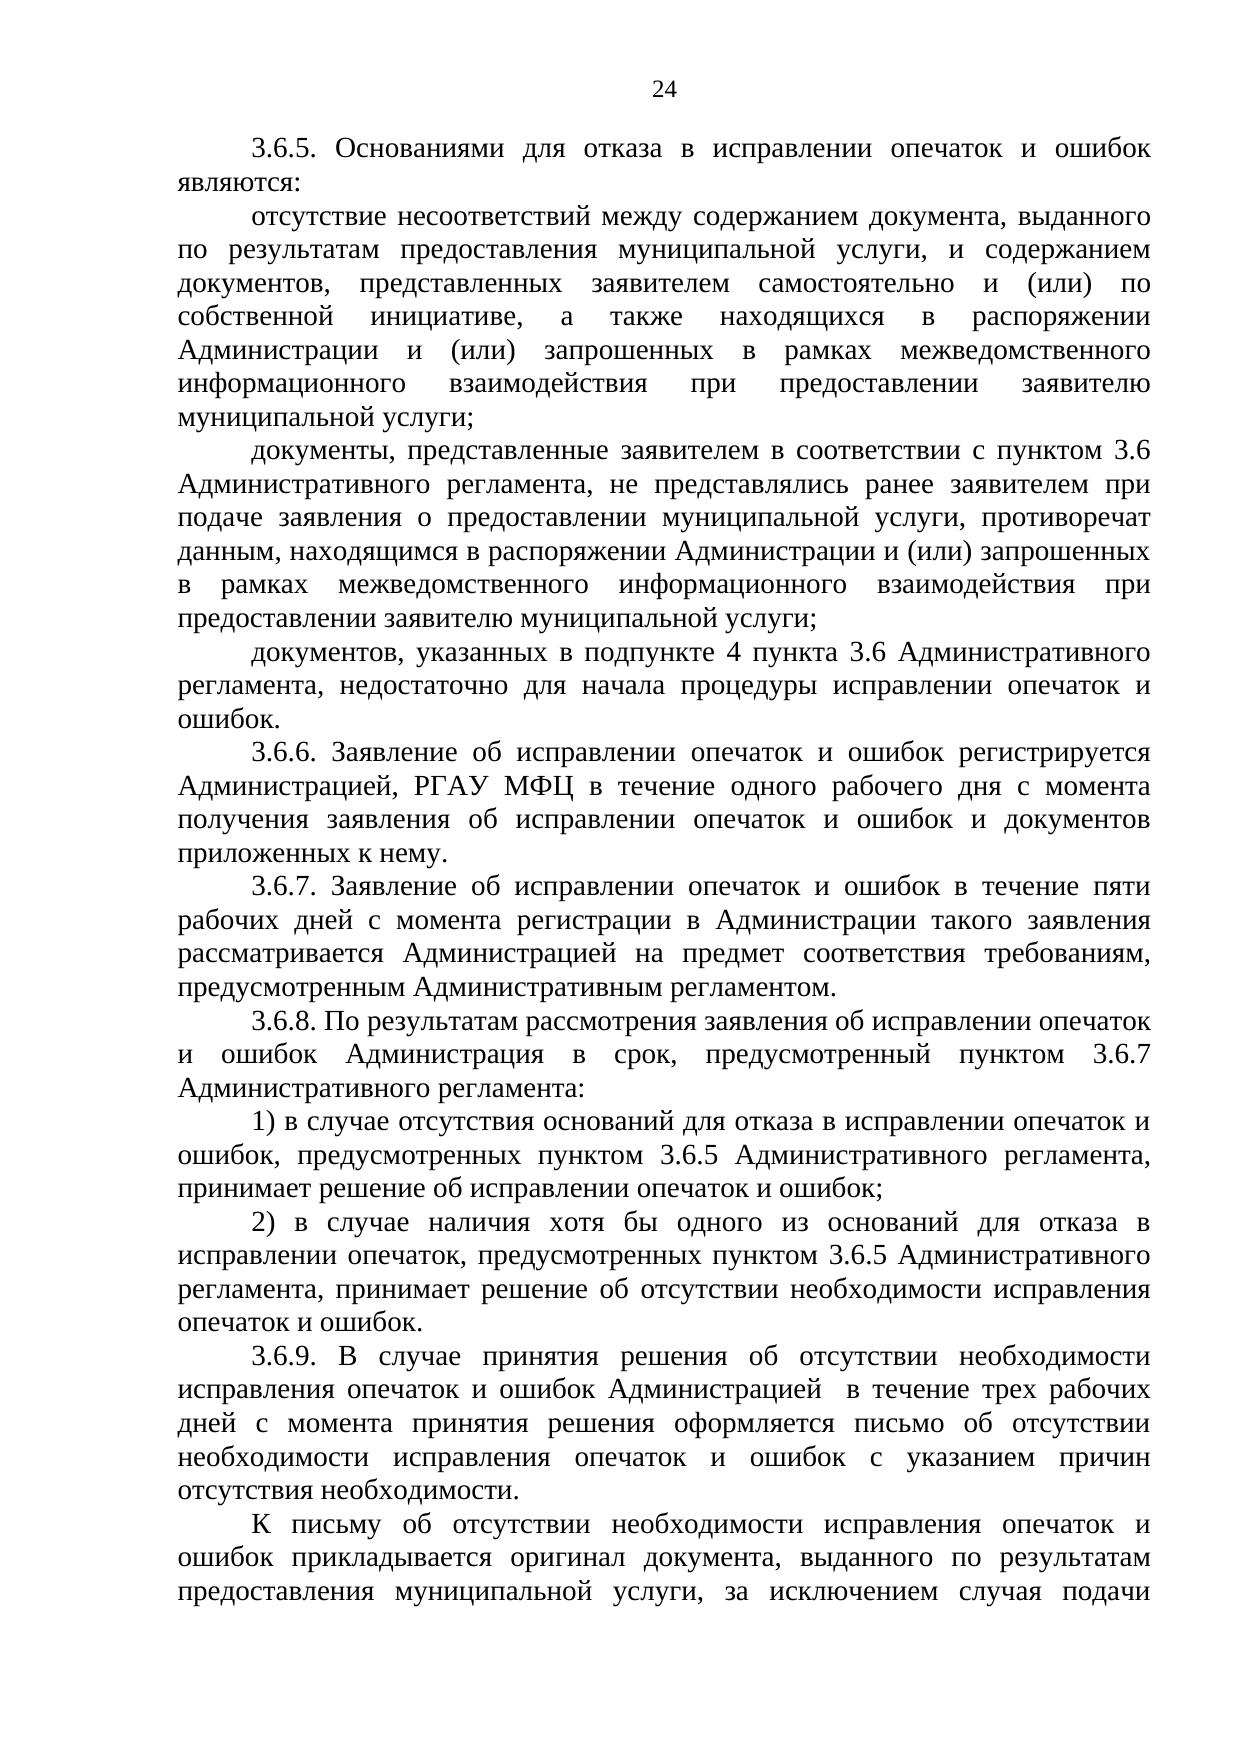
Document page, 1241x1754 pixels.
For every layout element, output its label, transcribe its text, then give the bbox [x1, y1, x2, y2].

text документы, представленные заявителем в соответствии с пунктом 3.6 Административного регламента, не представлялись ранее заявителем при подаче заявления о предоставлении муниципальной услуги, противоречат данным, находящимся в распоряжении Администрации и (или) запрошенных в рамках межведомственного информационного взаимодействия при предоставлении заявителю муниципальной услуги; [177, 432, 1152, 634]
text 2) в случае наличия хотя бы одного из оснований для отказа в исправлении опечаток, предусмотренных пунктом 3.6.5 Административного регламента, принимает решение об отсутствии необходимости исправления опечаток и ошибок. [177, 1204, 1152, 1338]
text 1) в случае отсутствия оснований для отказа в исправлении опечаток и ошибок, предусмотренных пунктом 3.6.5 Административного регламента, принимает решение об исправлении опечаток и ошибок; [177, 1103, 1152, 1204]
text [177, 1506, 1152, 1606]
text 3.6.5. Основаниями для отказа в исправлении опечаток и ошибок являются: [177, 131, 1152, 198]
text 3.6.6. Заявление об исправлении опечаток и ошибок регистрируется Администрацией, РГАУ МФЦ в течение одного рабочего дня с момента получения заявления об исправлении опечаток и ошибок и документов приложенных к нему. [177, 734, 1152, 868]
text 3.6.9. В случае принятия решения об отсутствии необходимости исправления опечаток и ошибок Администрацией в течение трех рабочих дней с момента принятия решения оформляется письмо об отсутствии необходимости исправления опечаток и ошибок с указанием причин отсутствия необходимости. [177, 1338, 1152, 1506]
text 3.6.8. По результатам рассмотрения заявления об исправлении опечаток и ошибок Администрация в срок, предусмотренный пунктом 3.6.7 Административного регламента: [177, 1003, 1152, 1103]
text документов, указанных в подпункте 4 пункта 3.6 Административного регламента, недостаточно для начала процедуры исправлении опечаток и ошибок. [177, 634, 1152, 734]
text 3.6.7. Заявление об исправлении опечаток и ошибок в течение пяти рабочих дней с момента регистрации в Администрации такого заявления рассматривается Администрацией на предмет соответствия требованиям, предусмотренным Административным регламентом. [177, 868, 1152, 1003]
text отсутствие несоответствий между содержанием документа, выданного по результатам предоставления муниципальной услуги, и содержанием документов, представленных заявителем самостоятельно и (или) по собственной инициативе, а также находящихся в распоряжении Администрации и (или) запрошенных в рамках межведомственного информационного взаимодействия при предоставлении заявителю муниципальной услуги; [177, 198, 1152, 432]
